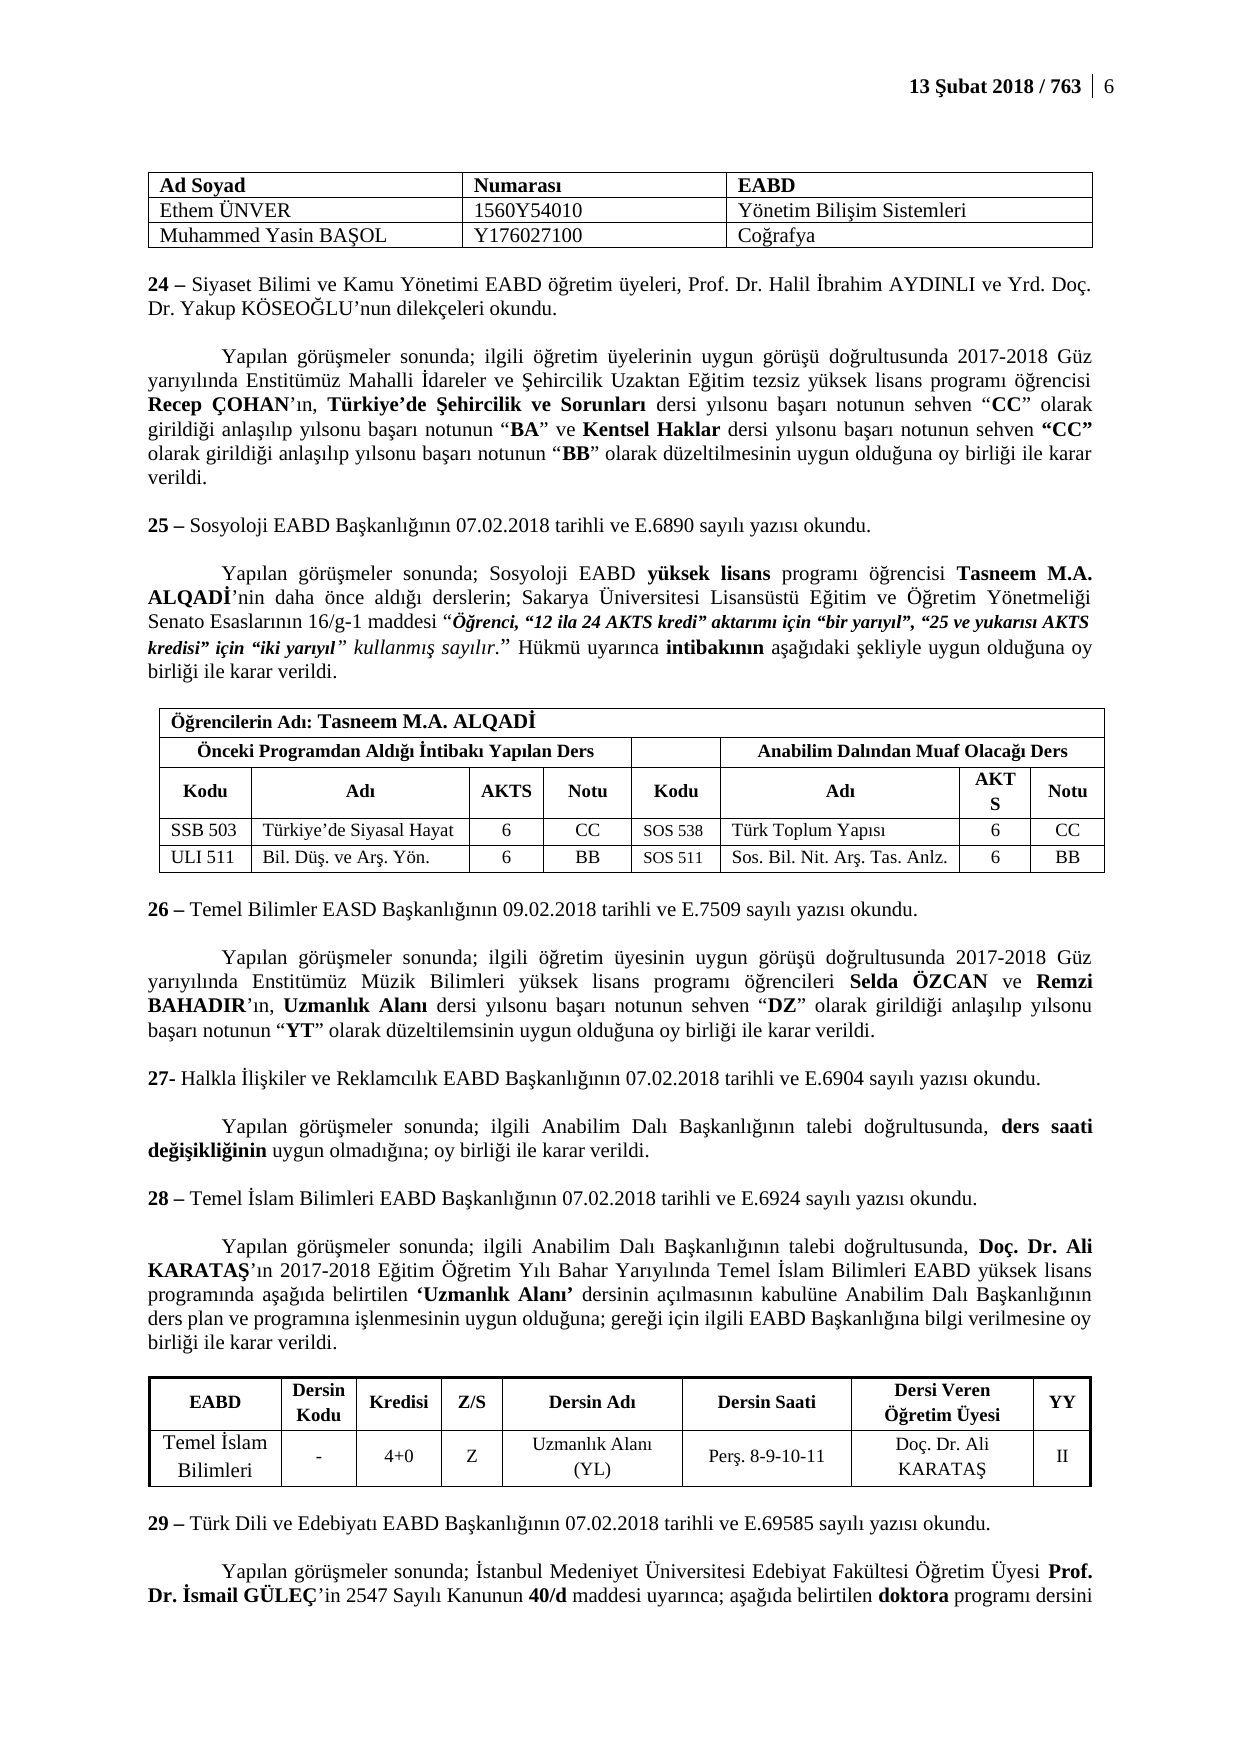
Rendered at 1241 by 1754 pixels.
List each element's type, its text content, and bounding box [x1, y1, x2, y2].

text Yapılan görüşmeler sonunda; ilgili öğretim üyesinin uygun görüşü doğrultusunda 2017-2018 Güz yarıyılında Enstitümüz Müzik Bilimleri yüksek lisans programı öğrencileri Selda ÖZCAN ve Remzi BAHADIR’ın, Uzmanlık Alanı dersi yılsonu başarı notunun sehven “DZ” olarak girildiği anlaşılıp yılsonu başarı notunun “YT” olarak düzeltilemsinin uygun olduğuna oy birliği ile karar verildi. [148, 945, 1093, 1042]
table_cell Muhammed Yasin BAŞOL [149, 223, 462, 247]
table_cell 6 [470, 819, 543, 845]
table_cell Notu [544, 768, 631, 818]
table_cell 4+0 [357, 1431, 441, 1486]
table_cell SOS 538 [632, 819, 720, 845]
table_cell SOS 511 [632, 846, 720, 872]
table_header Dersi Veren Öğretim Üyesi [852, 1379, 1033, 1430]
table_cell AKTS [470, 768, 543, 818]
table_header EABD [727, 173, 1092, 197]
table_cell Sos. Bil. Nit. Arş. Tas. Anlz. [721, 846, 959, 872]
table_cell Adı [721, 768, 959, 818]
table_cell CC [1031, 819, 1104, 845]
table_cell 6 [470, 846, 543, 872]
table_cell Ethem ÜNVER [149, 198, 462, 222]
table_header YY [1034, 1379, 1089, 1430]
table_cell Önceki Programdan Aldığı İntibakı Yapılan Ders [160, 738, 631, 767]
table_cell Doç. Dr. Ali KARATAŞ [852, 1431, 1033, 1486]
table_cell 6 [960, 819, 1030, 845]
table_cell II [1034, 1431, 1089, 1486]
table_cell ULI 511 [160, 846, 251, 872]
text 27- Halkla İlişkiler ve Reklamcılık EABD Başkanlığının 07.02.2018 tarihli ve E.6904 sayılı yazısı okundu. [148, 1066, 1093, 1090]
table_cell BB [544, 846, 631, 872]
table_header Z/S [442, 1379, 502, 1430]
text 28 – Temel İslam Bilimleri EABD Başkanlığının 07.02.2018 tarihli ve E.6924 sayılı yazısı okundu. [148, 1186, 1093, 1210]
table_header EABD [151, 1379, 281, 1430]
text 25 – Sosyoloji EABD Başkanlığının 07.02.2018 tarihli ve E.6890 sayılı yazısı okundu. [148, 513, 1093, 537]
table_cell Temel İslam Bilimleri [151, 1431, 281, 1486]
text 29 – Türk Dili ve Edebiyatı EABD Başkanlığının 07.02.2018 tarihli ve E.69585 sayılı yazısı okundu. [148, 1511, 1093, 1535]
table_cell Yönetim Bilişim Sistemleri [727, 198, 1092, 222]
table_header Ad Soyad [149, 173, 462, 197]
table_cell Uzmanlık Alanı (YL) [503, 1431, 682, 1486]
table_cell Perş. 8-9-10-11 [683, 1431, 851, 1486]
text 24 – Siyaset Bilimi ve Kamu Yönetimi EABD öğretim üyeleri, Prof. Dr. Halil İbrahim AYDINLI ve Yrd. Doç. Dr. Yakup KÖSEOĞLU’nun dilekçeleri okundu. [148, 272, 1093, 320]
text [148, 1559, 1093, 1607]
table_cell CC [544, 819, 631, 845]
table_cell Kodu [160, 768, 251, 818]
table_header Kredisi [357, 1379, 441, 1430]
table_cell 6 [960, 846, 1030, 872]
text Yapılan görüşmeler sonunda; ilgili öğretim üyelerinin uygun görüşü doğrultusunda 2017-2018 Güz yarıyılında Enstitümüz Mahalli İdareler ve Şehircilik Uzaktan Eğitim tezsiz yüksek lisans programı öğrencisi Recep ÇOHAN’ın, Türkiye’de Şehircilik ve Sorunları dersi yılsonu başarı notunun sehven “CC” olarak girildiği anlaşılıp yılsonu başarı notunun “BA” ve Kentsel Haklar dersi yılsonu başarı notunun sehven “CC” olarak girildiği anlaşılıp yılsonu başarı notunun “BB” olarak düzeltilmesinin uygun olduğuna oy birliği ile karar verildi. [148, 344, 1093, 489]
table_cell 1560Y54010 [463, 198, 726, 222]
text Yapılan görüşmeler sonunda; Sosyoloji EABD yüksek lisans programı öğrencisi Tasneem M.A. ALQADİ’nin daha önce aldığı derslerin; Sakarya Üniversitesi Lisansüstü Eğitim ve Öğretim Yönetmeliği Senato Esaslarının 16/g-1 maddesi “Öğrenci, “12 ila 24 AKTS kredi” aktarımı için “bir yarıyıl”, “25 ve yukarısı AKTS kredisi” için “iki yarıyıl” kullanmış sayılır.” Hükmü uyarınca intibakının aşağıdaki şekliyle uygun olduğuna oy birliği ile karar verildi. [148, 561, 1093, 683]
table_cell AKTS [960, 768, 1030, 818]
table_header Dersin Adı [503, 1379, 682, 1430]
text 26 – Temel Bilimler EASD Başkanlığının 09.02.2018 tarihli ve E.7509 sayılı yazısı okundu. [148, 897, 1093, 921]
table_header Numarası [463, 173, 726, 197]
table_cell Anabilim Dalından Muaf Olacağı Ders [721, 738, 1104, 767]
table_cell Adı [252, 768, 469, 818]
table_cell - [282, 1431, 356, 1486]
table_cell SSB 503 [160, 819, 251, 845]
text Yapılan görüşmeler sonunda; ilgili Anabilim Dalı Başkanlığının talebi doğrultusunda, ders saati değişikliğinin uygun olmadığına; oy birliği ile karar verildi. [148, 1114, 1093, 1162]
text Yapılan görüşmeler sonunda; ilgili Anabilim Dalı Başkanlığının talebi doğrultusunda, Doç. Dr. Ali KARATAŞ’ın 2017-2018 Eğitim Öğretim Yılı Bahar Yarıyılında Temel İslam Bilimleri EABD yüksek lisans programında aşağıda belirtilen ‘Uzmanlık Alanı’ dersinin açılmasının kabulüne Anabilim Dalı Başkanlığının ders plan ve programına işlenmesinin uygun olduğuna; gereği için ilgili EABD Başkanlığına bilgi verilmesine oy birliği ile karar verildi. [148, 1234, 1093, 1354]
table_cell Türk Toplum Yapısı [721, 819, 959, 845]
table_cell Y176027100 [463, 223, 726, 247]
table_cell Notu [1031, 768, 1104, 818]
table_header Dersin Saati [683, 1379, 851, 1430]
table_header Öğrencilerin Adı: Tasneem M.A. ALQADİ [160, 709, 1104, 737]
table_cell Türkiye’de Siyasal Hayat [252, 819, 469, 845]
table_cell Bil. Düş. ve Arş. Yön. [252, 846, 469, 872]
table_cell Coğrafya [727, 223, 1092, 247]
table_cell Z [442, 1431, 502, 1486]
table_header Dersin Kodu [282, 1379, 356, 1430]
table_cell [632, 738, 720, 767]
table_cell Kodu [632, 768, 720, 818]
table_cell BB [1031, 846, 1104, 872]
